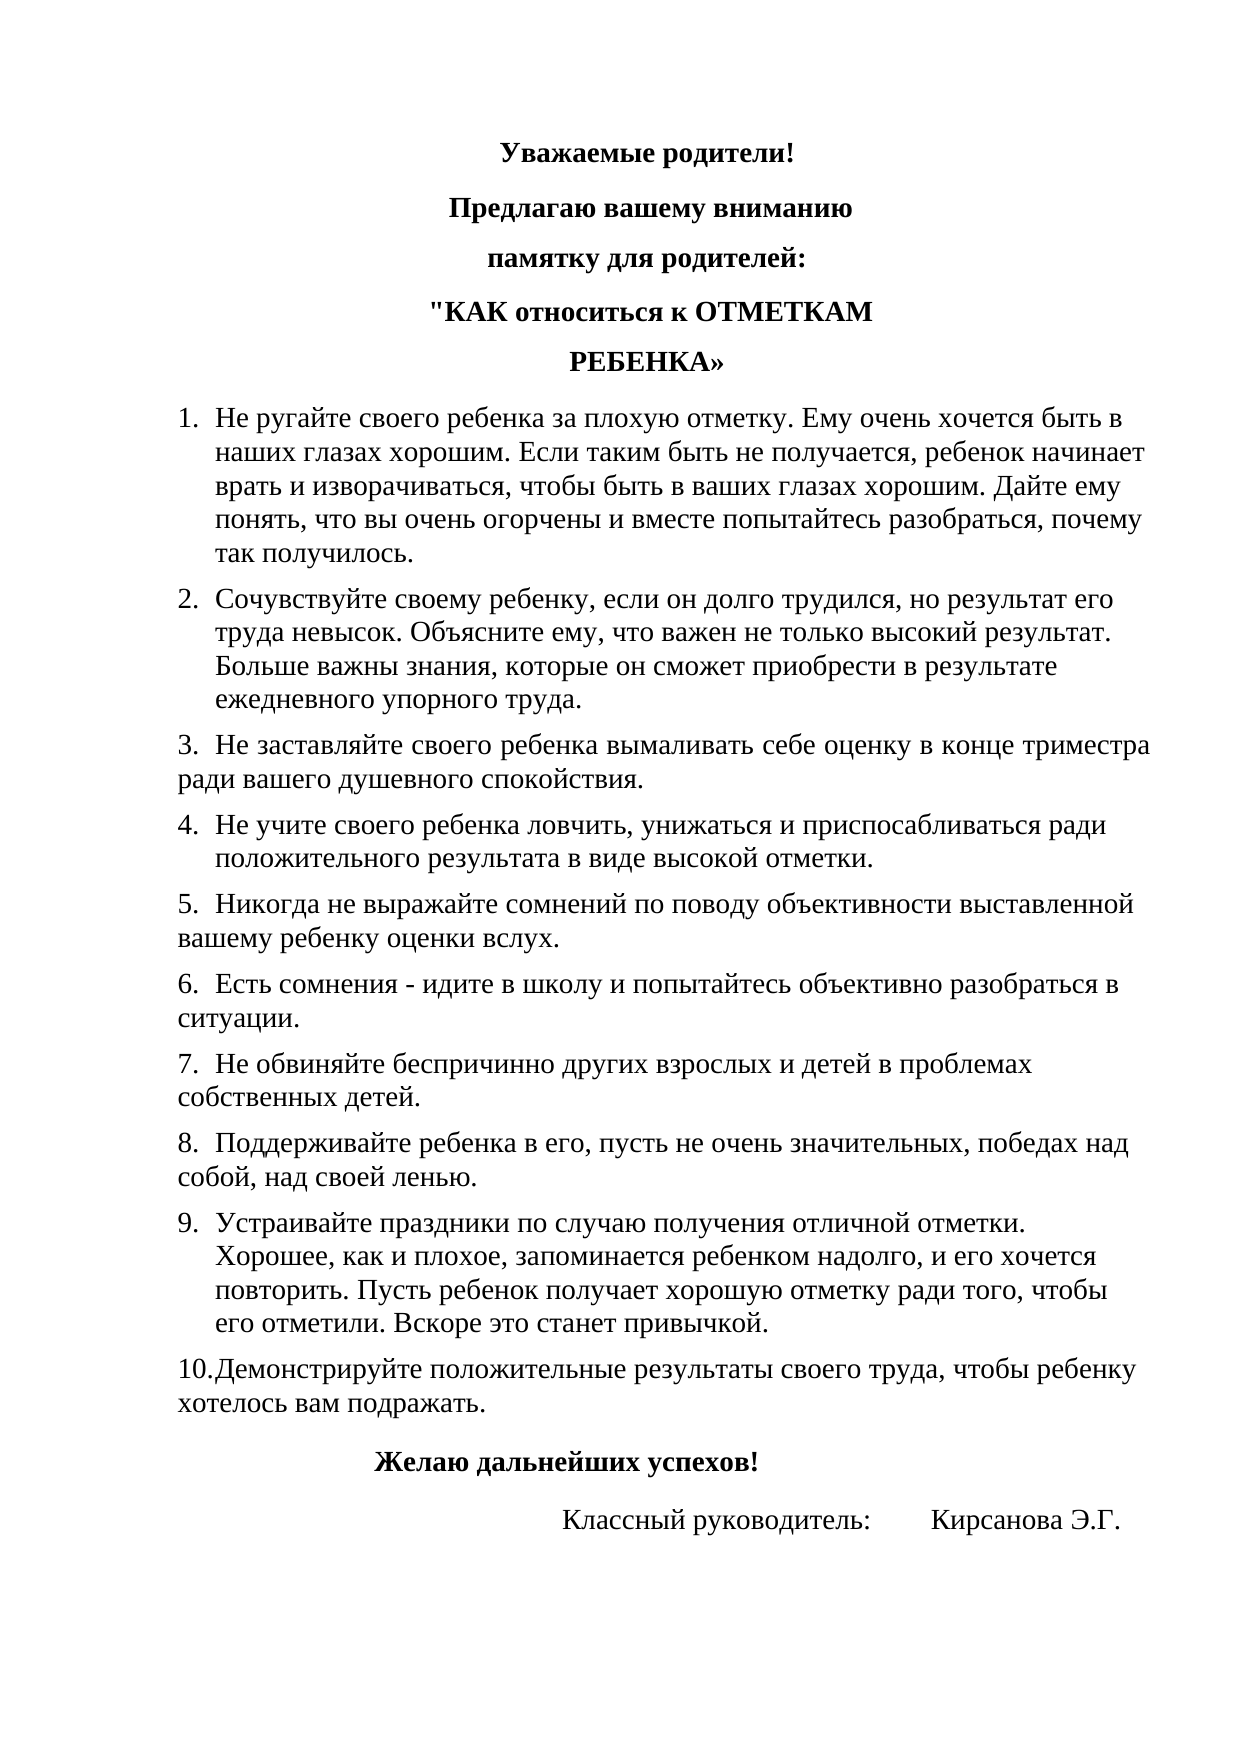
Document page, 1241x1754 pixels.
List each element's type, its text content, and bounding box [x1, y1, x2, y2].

text Предлагаю вашему вниманию памятку для родителей: [394, 177, 900, 277]
text Желаю дальнейших успехов! [177, 1444, 1152, 1477]
list Есть сомнения - идите в школу и попытайтесь объективно разобраться в ситуации. [177, 966, 1152, 1033]
list Демонстрируйте положительные результаты своего труда, чтобы ребенку хотелось вам подражать. [177, 1352, 1152, 1419]
list Никогда не выражайте сомнений по поводу объективности выставленной вашему ребенку оценки вслух. [177, 887, 1152, 954]
text "КАК относиться к ОТМЕТКАМ РЕБЕНКА» [394, 282, 900, 382]
list Устраивайте праздники по случаю получения отличной отметки. Хорошее, как и плохое, запоминается ребенком надолго, и его хочется повторить. Пусть ребенок получает хорошую отметку ради того, чтобы его отметили. Вскоре это станет привычкой. [177, 1205, 1152, 1339]
list Поддерживайте ребенка в его, пусть не очень значительных, победах над собой, над своей ленью. [177, 1125, 1152, 1192]
list Сочувствуйте своему ребенку, если он долго трудился, но результат его труда невысок. Объясните ему, что важен не только высокий результат. Больше важны знания, которые он сможет приобрести в результате ежедневного упорного труда. [177, 581, 1152, 715]
list Не обвиняйте беспричинно других взрослых и детей в проблемах собственных детей. [177, 1046, 1152, 1113]
text Уважаемые родители! [394, 123, 900, 173]
list Не ругайте своего ребенка за плохую отметку. Ему очень хочется быть в наших глазах хорошим. Если таким быть не получается, ребенок начинает врать и изворачиваться, чтобы быть в ваших глазах хорошим. Дайте ему понять, что вы очень огорчены и вместе попытайтесь разобраться, почему так получилось. [177, 401, 1152, 568]
list Не учите своего ребенка ловчить, унижаться и приспосабливаться ради положительного результата в виде высокой отметки. [177, 807, 1152, 874]
text Классный руководитель: Кирсанова Э.Г. [177, 1502, 1152, 1536]
list Не заставляйте своего ребенка вымаливать себе оценку в конце триместра ради вашего душевного спокойствия. [177, 727, 1152, 794]
